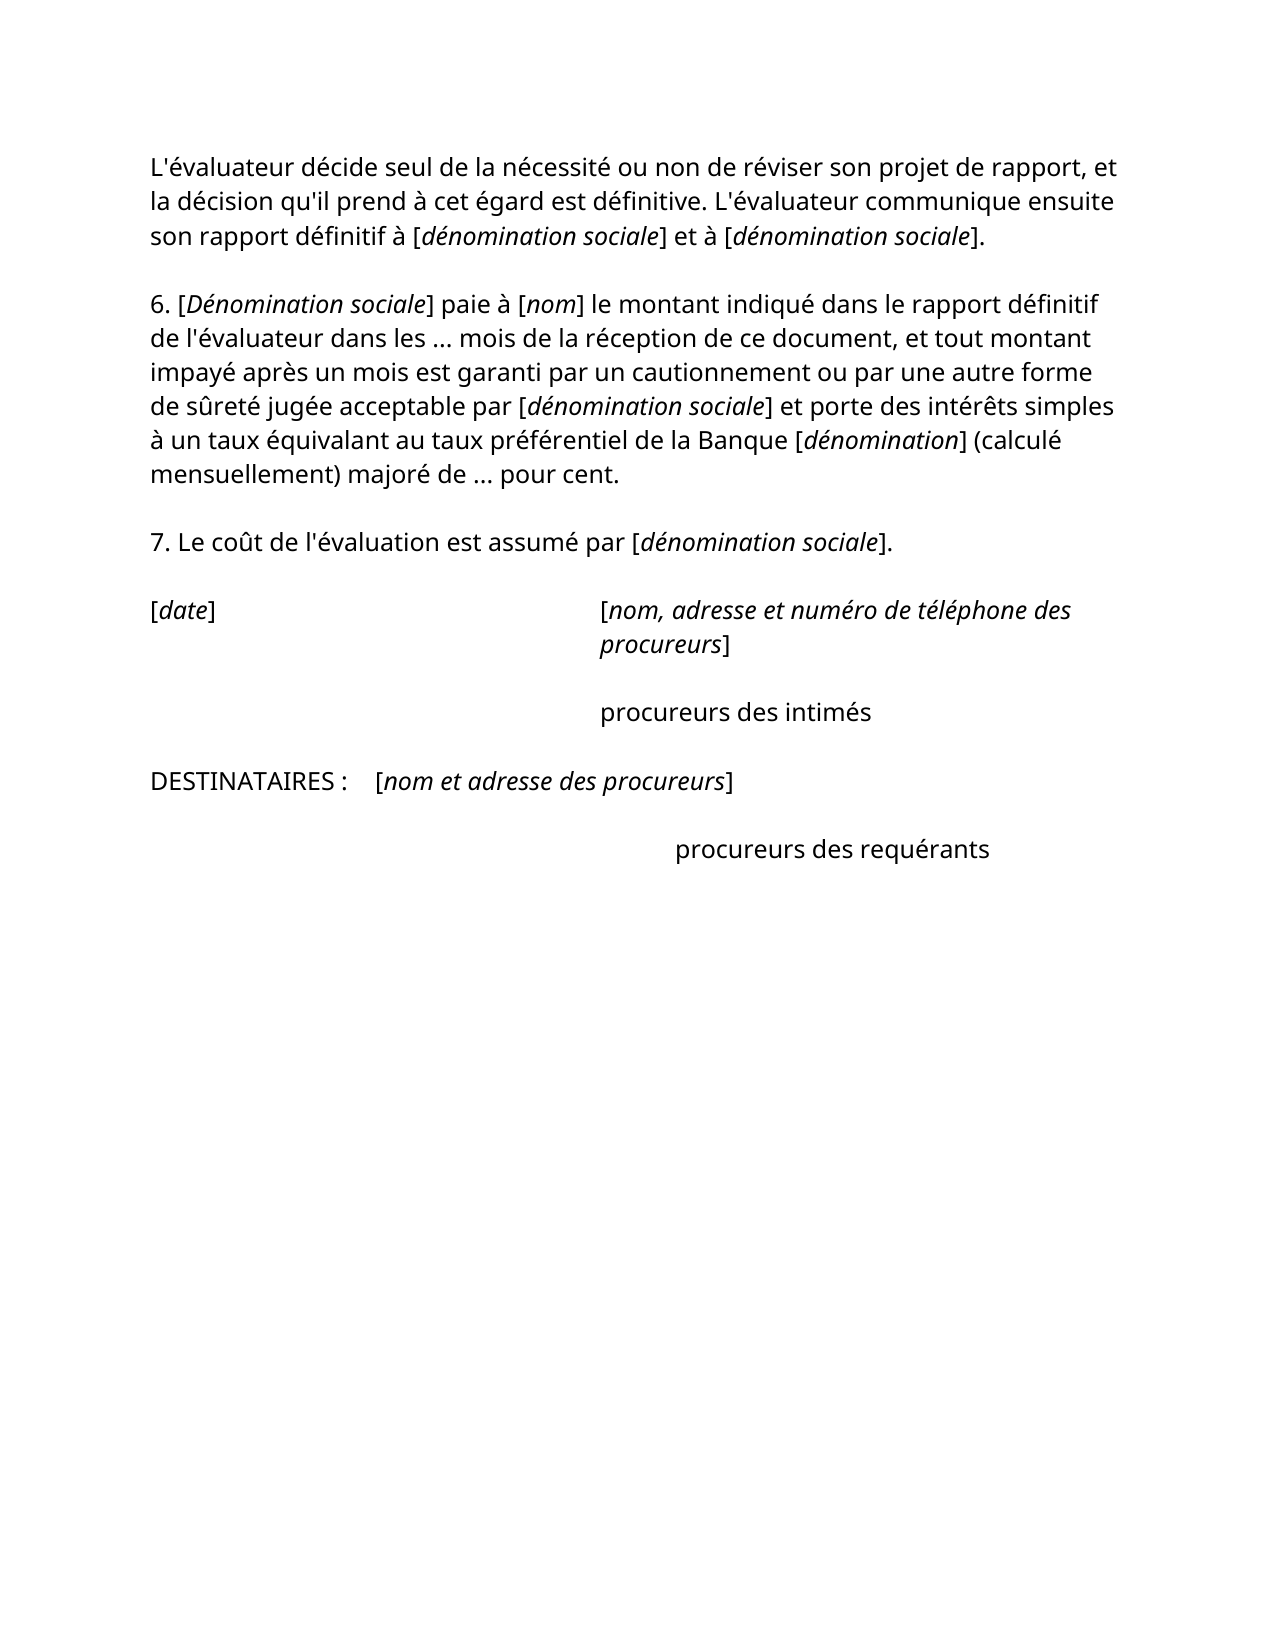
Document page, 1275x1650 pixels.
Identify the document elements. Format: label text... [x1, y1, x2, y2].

text procureurs des requérants [450, 831, 1125, 865]
text 6. [Dénomination sociale] paie à [nom] le montant indiqué dans le rapport définitif de l'évaluateur dans les ... mois de la réception de ce document, et tout montant impayé après un mois est garanti par un cautionnement ou par une autre forme de sûreté jugée acceptable par [dénomination sociale] et porte des intérêts simples à un taux équivalant au taux préférentiel de la Banque [dénomination] (calculé mensuellement) majoré de ... pour cent. [150, 286, 1125, 491]
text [150, 150, 1125, 252]
text 7. Le coût de l'évaluation est assumé par [dénomination sociale]. [150, 525, 1125, 559]
text DESTINATAIRES : [nom et adresse des procureurs] [150, 763, 1125, 797]
text procureurs des intimés [150, 695, 1125, 729]
text [date] [nom, adresse et numéro de téléphone des procureurs] [150, 593, 1125, 661]
